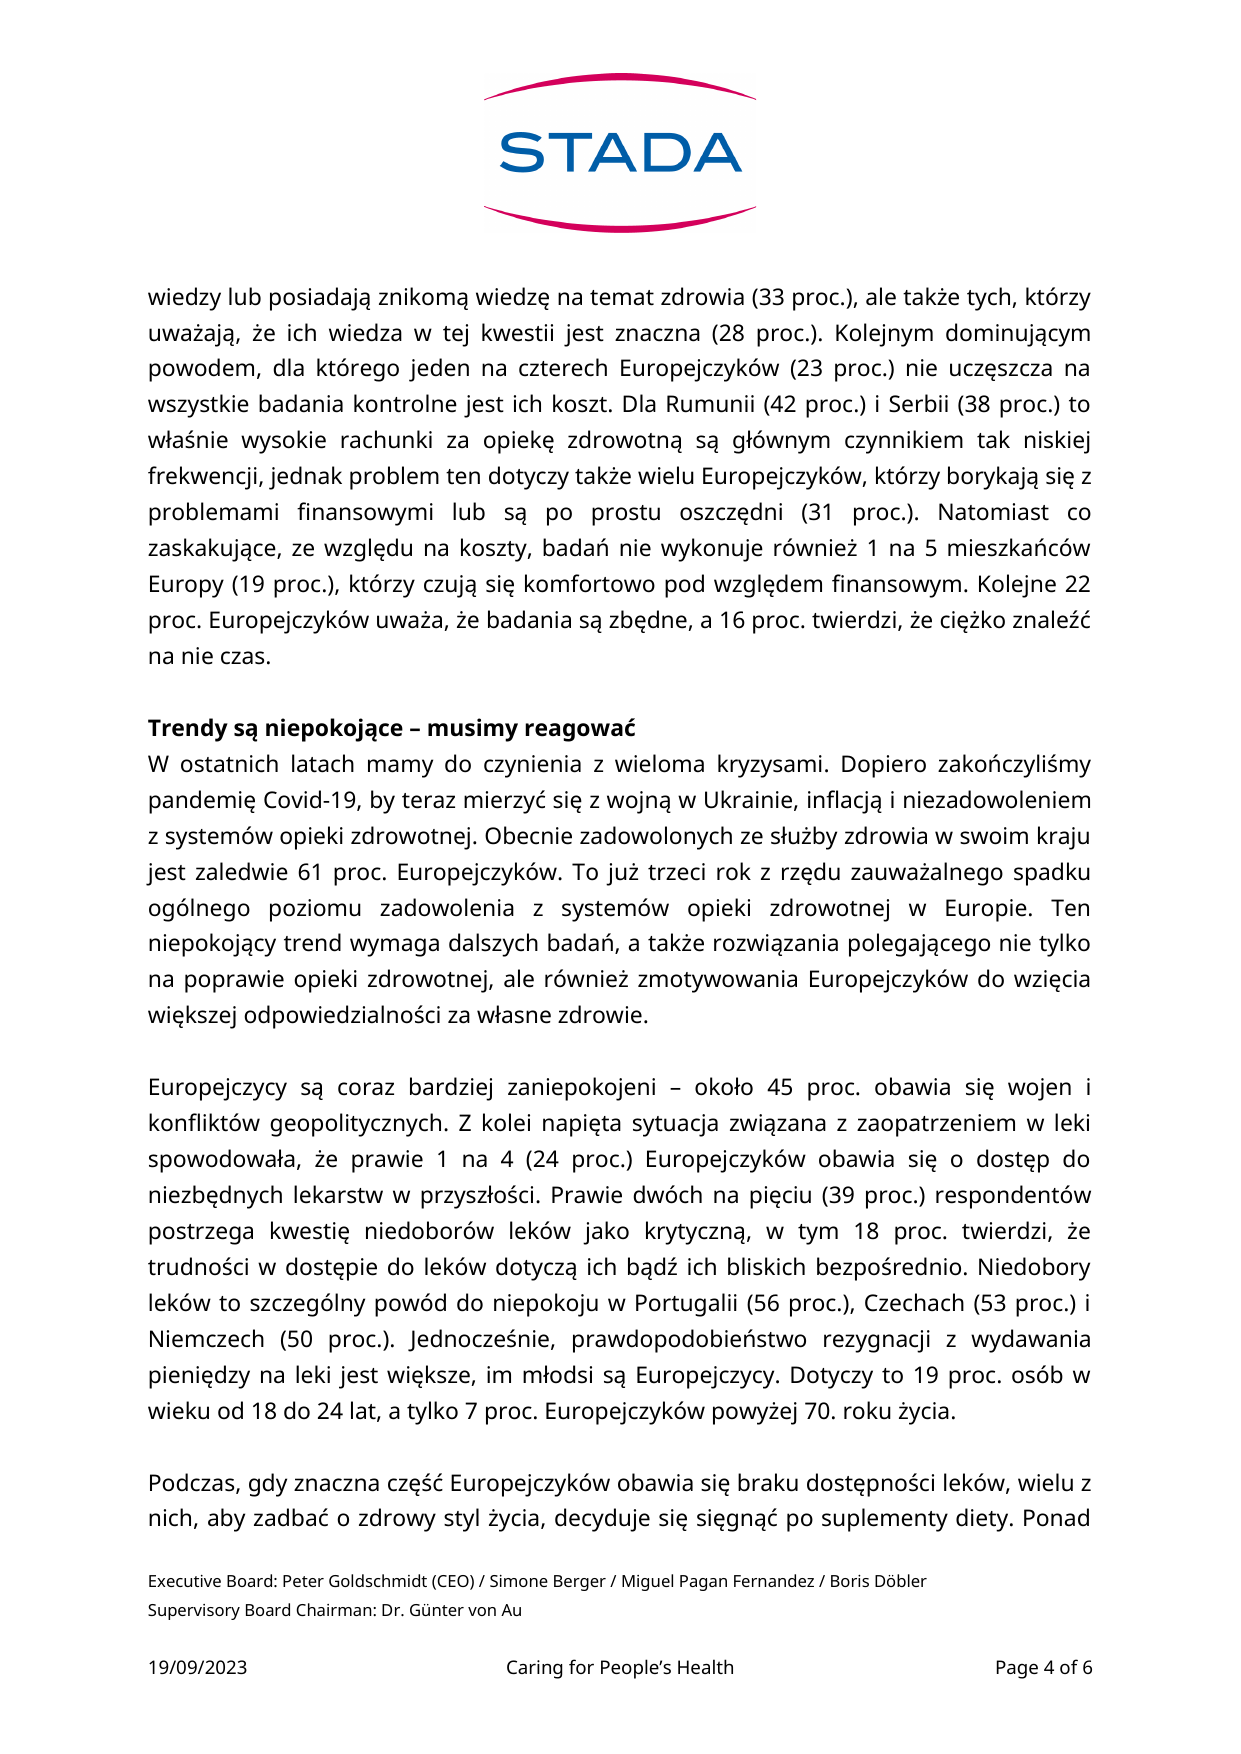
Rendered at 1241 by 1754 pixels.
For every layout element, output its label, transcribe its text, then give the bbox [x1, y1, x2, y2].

text Trendy są niepokojące – musimy reagować [148, 712, 1092, 743]
picture [484, 73, 757, 233]
text Europejczycy są coraz bardziej zaniepokojeni – około 45 proc. obawia się wojen i konfliktów geopolitycznych. Z kolei napięta sytuacja związana z zaopatrzeniem w leki spowodowała, że prawie 1 na 4 (24 proc.) Europejczyków obawia się o dostęp do niezbędnych lekarstw w przyszłości. Prawie dwóch na pięciu (39 proc.) respondentów postrzega kwestię niedoborów leków jako krytyczną, w tym 18 proc. twierdzi, że trudności w dostępie do leków dotyczą ich bądź ich bliskich bezpośrednio. Niedobory leków to szczególny powód do niepokoju w Portugalii (56 proc.), Czechach (53 proc.) i Niemczech (50 proc.). Jednocześnie, prawdopodobieństwo rezygnacji z wydawania pieniędzy na leki jest większe, im młodsi są Europejczycy. Dotyczy to 19 proc. osób w wieku od 18 do 24 lat, a tylko 7 proc. Europejczyków powyżej 70. roku życia. [148, 1071, 1092, 1426]
text W ostatnich latach mamy do czynienia z wieloma kryzysami. Dopiero zakończyliśmy pandemię Covid-19, by teraz mierzyć się z wojną w Ukrainie, inflacją i niezadowoleniem z systemów opieki zdrowotnej. Obecnie zadowolonych ze służby zdrowia w swoim kraju jest zaledwie 61 proc. Europejczyków. To już trzeci rok z rzędu zauważalnego spadku ogólnego poziomu zadowolenia z systemów opieki zdrowotnej w Europie. Ten niepokojący trend wymaga dalszych badań, a także rozwiązania polegającego nie tylko na poprawie opieki zdrowotnej, ale również zmotywowania Europejczyków do wzięcia większej odpowiedzialności za własne zdrowie. [148, 748, 1092, 1031]
